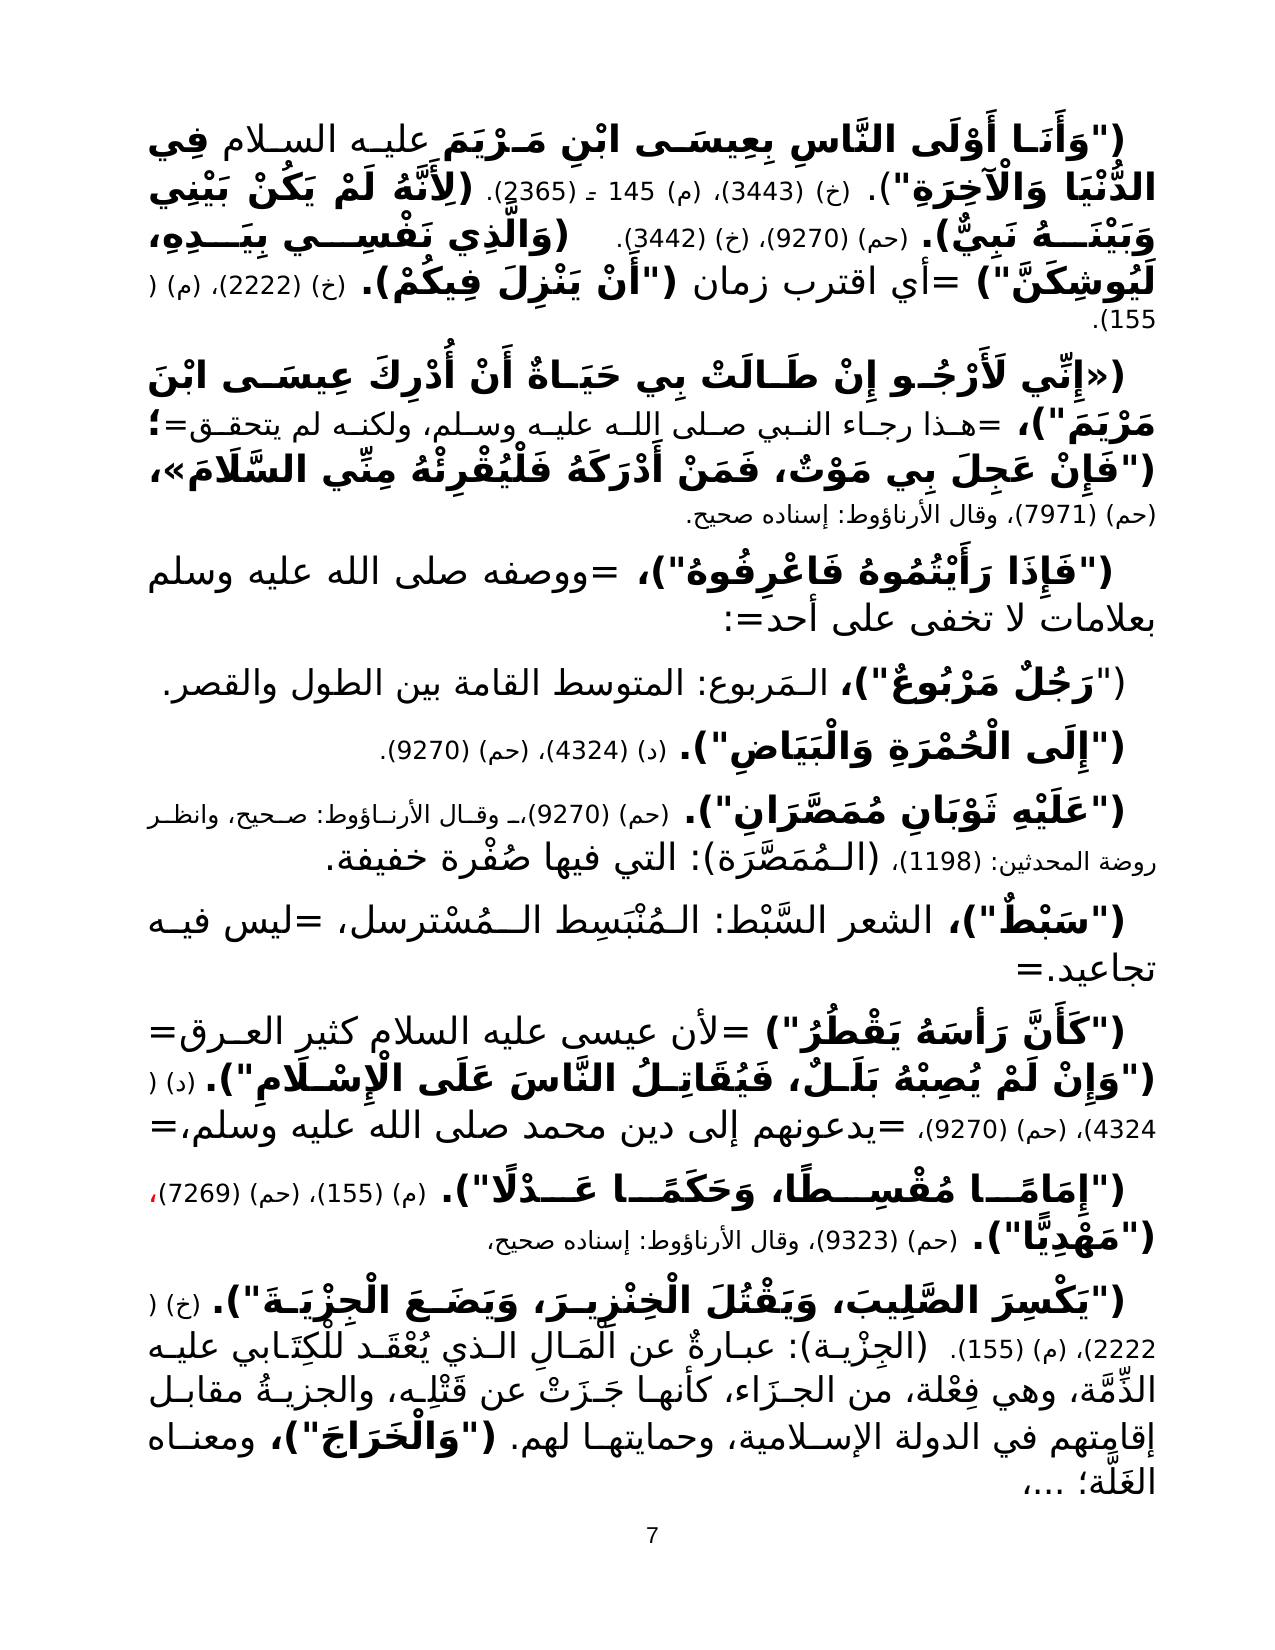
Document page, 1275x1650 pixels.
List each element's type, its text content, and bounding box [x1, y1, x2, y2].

text ("يَكْسِرَ الصَّلِيبَ، وَيَقْتُلَ الْخِنْزِيرَ، وَيَضَعَ الْجِزْيَةَ"). (خ) (2222)، (م) (155). (الجِزْية): عبارةٌ عن الْمَالِ الذي يُعْقَد للْكِتَابي عليه الذِّمَّة، وهي فِعْلة، من الجزَاء، كأنها جَزَتْ عن قَتْلِه، والجزيةُ مقابل إقامتهم في الدولة الإسلامية، وحمايتها لهم. ("وَالْخَرَاجَ")، ومعناه الغَلَّة؛ ...، [148, 1279, 1157, 1503]
text ("إِمَامًا مُقْسِطًا، وَحَكَمًا عَدْلًا"). (م) (155)، (حم) (7269)، ("مَهْدِيًّا"). (حم) (9323)، وقال الأرناؤوط: إسناده صحيح، [148, 1168, 1157, 1258]
text ("إِلَى الْحُمْرَةِ وَالْبَيَاضِ"). (د) (4324)، (حم) (9270). [148, 724, 1157, 768]
text ("رَجُلٌ مَرْبُوعٌ")، الـمَربوع: المتوسط القامة بين الطول والقصر. [148, 661, 1157, 704]
text ("كَأَنَّ رَأسَهُ يَقْطُرُ") =لأن عيسى عليه السلام كثير العرق= ("وَإِنْ لَمْ يُصِبْهُ بَلَلٌ، فَيُقَاتِلُ النَّاسَ عَلَى الْإِسْلَامِ"). (د) (4324)، (حم) (9270)، =يدعونهم إلى دين محمد صلى الله عليه وسلم،= [148, 1010, 1157, 1148]
text ("وَأَنَا أَوْلَى النَّاسِ بِعِيسَى ابْنِ مَرْيَمَ عليه السلام فِي الدُّنْيَا وَالْآخِرَةِ"). (خ) (3443)، (م) 145 - (2365). (لِأَنَّهُ لَمْ يَكُنْ بَيْنِي وَبَيْنَهُ نَبِيٌّ). (حم) (9270)، (خ) (3442). (وَالَّذِي نَفْسِي بِيَدِهِ، لَيُوشِكَنَّ") =أي اقترب زمان ("أَنْ يَنْزِلَ فِيكُمْ). (خ) (2222)، (م) (155). [148, 118, 1157, 334]
text ("سَبْطٌ")، الشعر السَّبْط: الـمُنْبَسِط الـمُسْترسل، =ليس فيه تجاعيد.= [148, 899, 1157, 990]
text («إِنِّي لَأَرْجُو إِنْ طَالَتْ بِي حَيَاةٌ أَنْ أُدْرِكَ عِيسَى ابْنَ مَرْيَمَ")، =هذا رجاء النبي صلى الله عليه وسلم، ولكنه لم يتحقق=؛ ("فَإِنْ عَجِلَ بِي مَوْتٌ، فَمَنْ أَدْرَكَهُ فَلْيُقْرِئْهُ مِنِّي السَّلَامَ»، (حم) (7971)، وقال الأرناؤوط: إسناده صحيح. [148, 353, 1157, 530]
text ("فَإِذَا رَأَيْتُمُوهُ فَاعْرِفُوهُ")، =ووصفه صلى الله عليه وسلم بعلامات لا تخفى على أحد=: [148, 550, 1157, 641]
text ("عَلَيْهِ ثَوْبَانِ مُمَصَّرَانِ"). (حم) (9270)، وقال الأرناؤوط: صحيح، وانظر روضة المحدثين: (1198)، (الـمُمَصَّرَة): التي فيها صُفْرة خفيفة. [148, 788, 1157, 879]
